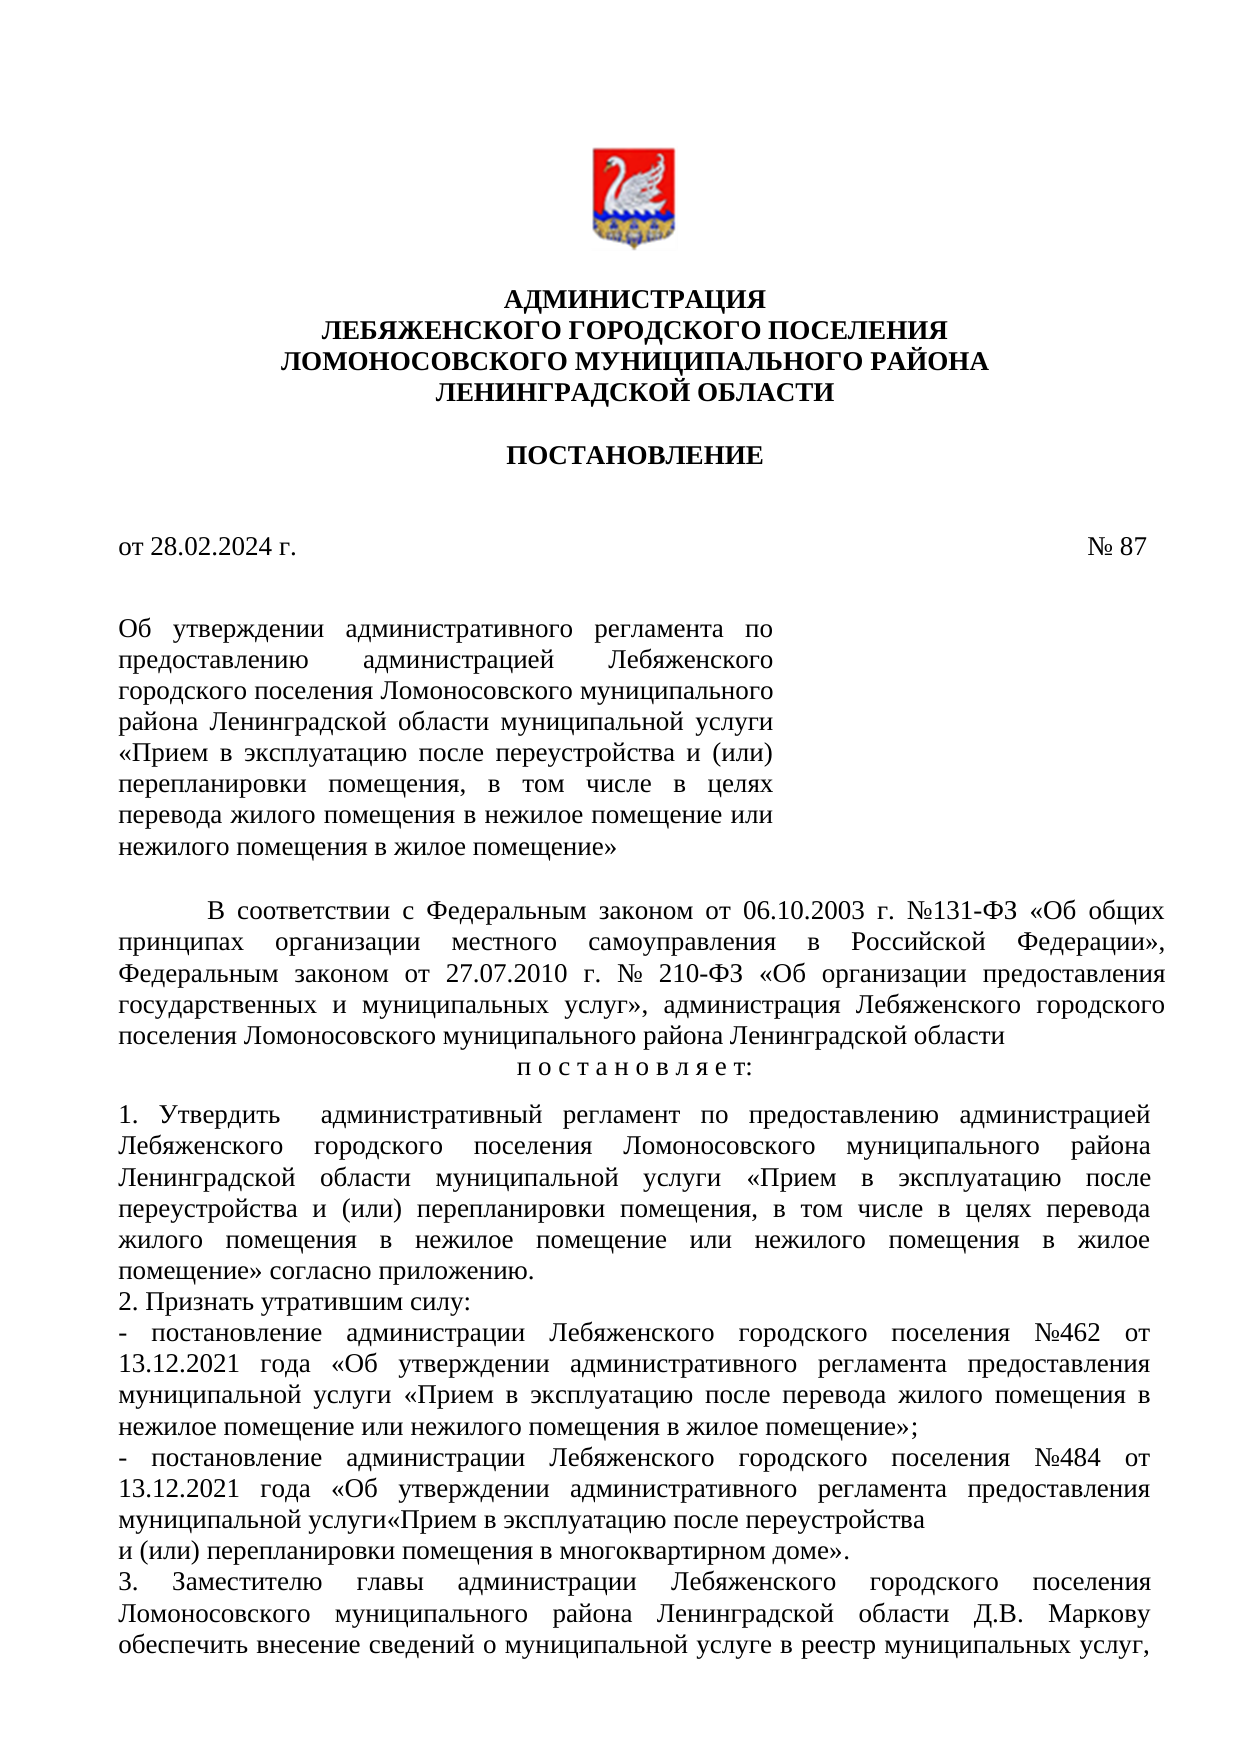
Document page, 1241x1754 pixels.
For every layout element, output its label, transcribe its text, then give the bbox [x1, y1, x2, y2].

text 2. Признать утратившим силу: [118, 1285, 1152, 1316]
text В соответствии с Федеральным законом от 06.10.2003 г. №131-ФЗ «Об общих принципах организации местного самоуправления в Российской Федерации», Федеральным законом от 27.07.2010 г. № 210-ФЗ «Об организации предоставления государственных и муниципальных услуг», администрация Лебяженского городского поселения Ломоносовского муниципального района Ленинградской области [118, 894, 1166, 1050]
text 1. Утвердить административный регламент по предоставлению администрацией Лебяженского городского поселения Ломоносовского муниципального района Ленинградской области муниципальной услуги «Прием в эксплуатацию после переустройства и (или) перепланировки помещения, в том числе в целях перевода жилого помещения в нежилое помещение или нежилого помещения в жилое помещение» согласно приложению. [118, 1098, 1152, 1285]
text - постановление администрации Лебяженского городского поселения №462 от 13.12.2021 года «Об утверждении административного регламента предоставления муниципальной услуги «Прием в эксплуатацию после перевода жилого помещения в нежилое помещение или нежилого помещения в жилое помещение»; [118, 1316, 1152, 1441]
text ПОСТАНОВЛЕНИЕ [118, 439, 1152, 470]
picture [591, 146, 679, 252]
text АДМИНИСТРАЦИЯ ЛЕБЯЖЕНСКОГО ГОРОДСКОГО ПОСЕЛЕНИЯ ЛОМОНОСОВСКОГО МУНИЦИПАЛЬНОГО РАЙОНА ЛЕНИНГРАДСКОЙ ОБЛАСТИ [118, 283, 1152, 408]
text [118, 1566, 1152, 1659]
text п о с т а н о в л я е т: [118, 1050, 1152, 1081]
text и (или) перепланировки помещения в многоквартирном доме». [118, 1534, 1152, 1566]
text - постановление администрации Лебяженского городского поселения №484 от 13.12.2021 года «Об утверждении административного регламента предоставления муниципальной услуги«Прием в эксплуатацию после переустройства [118, 1441, 1152, 1534]
text от 28.02.2024 г. № 87 [118, 531, 1152, 562]
text Об утверждении административного регламента по предоставлению администрацией Лебяженского городского поселения Ломоносовского муниципального района Ленинградской области муниципальной услуги «Прием в эксплуатацию после переустройства и (или) перепланировки помещения, в том числе в целях перевода жилого помещения в нежилое помещение или нежилого помещения в жилое помещение» [118, 612, 774, 861]
